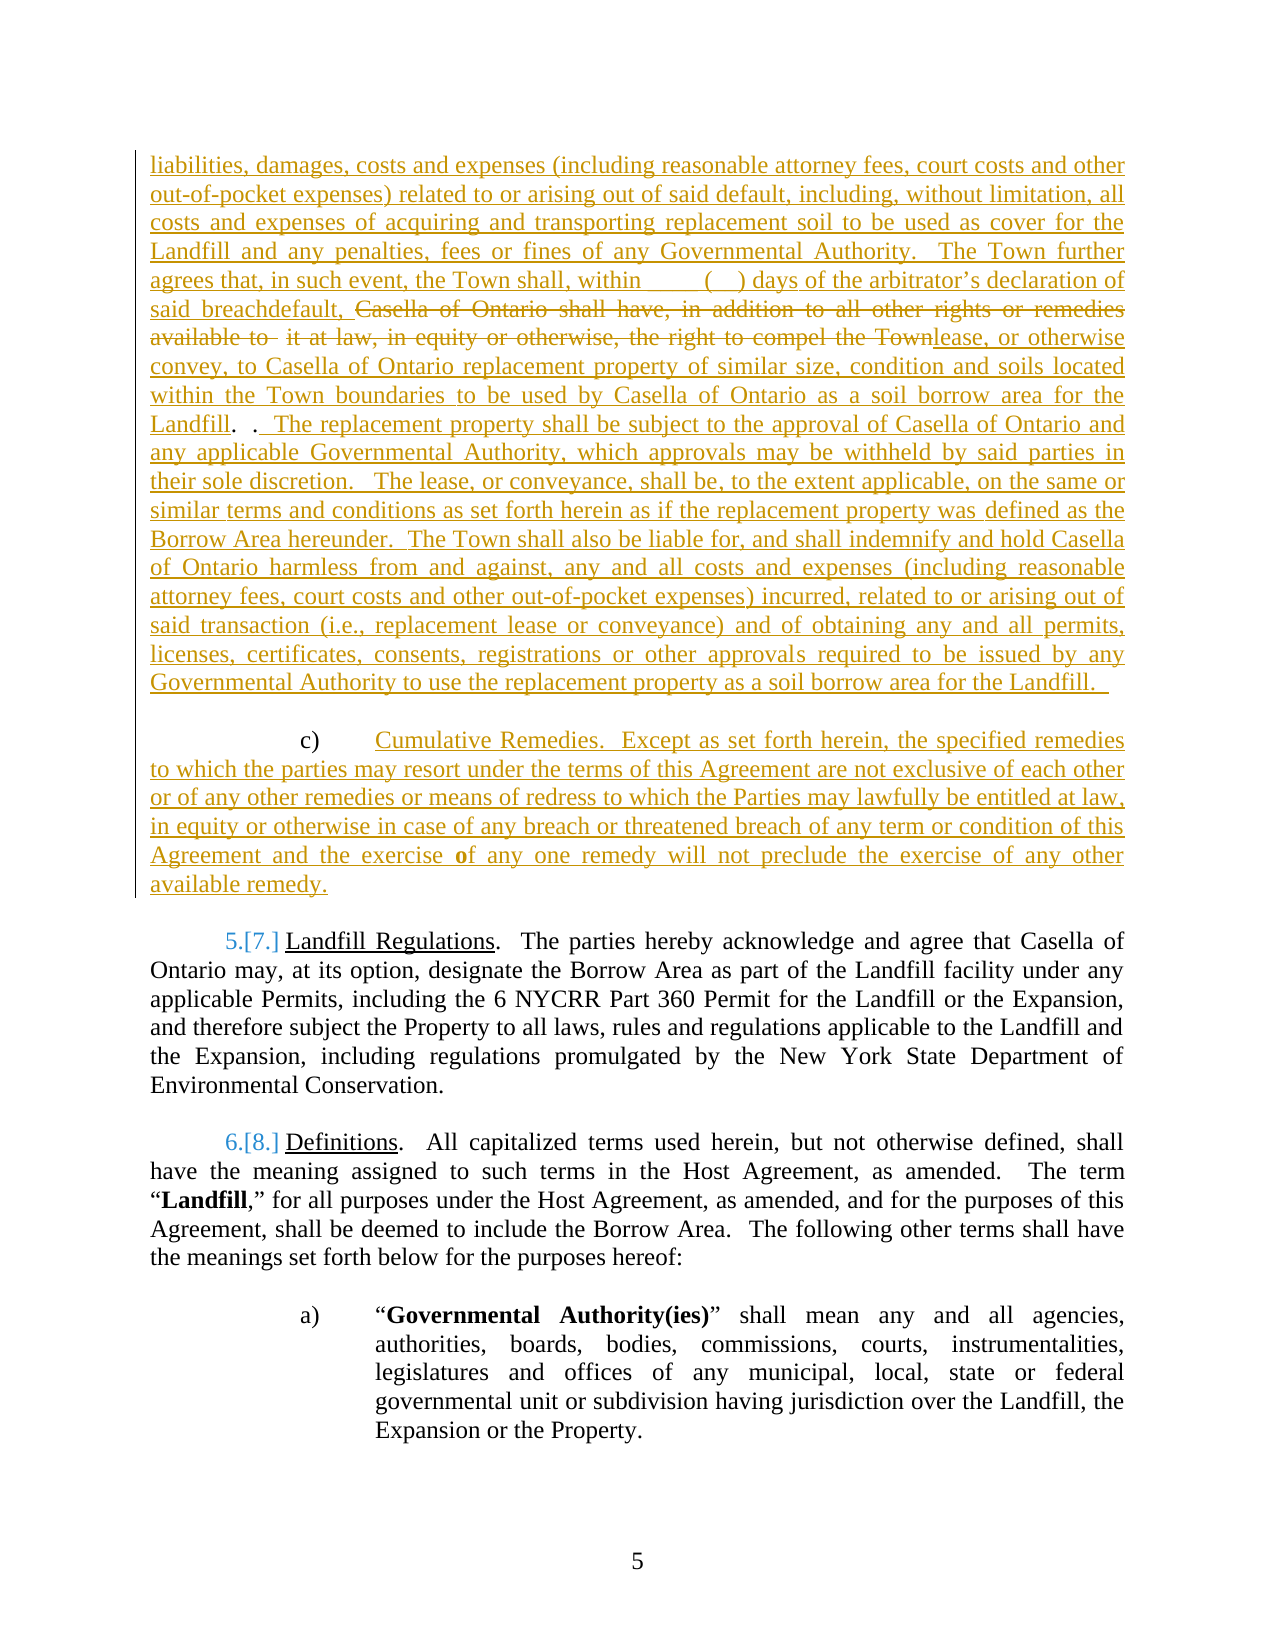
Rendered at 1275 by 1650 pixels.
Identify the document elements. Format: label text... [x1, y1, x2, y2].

list The parties further agree that, event of default by the Town under this Amendment, . [150, 665, 1125, 696]
list The parties further agree that, event of default by the Town under this Amendment, . [150, 263, 1125, 290]
list The parties further agree that, event of default by the Town under this Amendment, . [150, 636, 1125, 664]
list The parties further agree that, event of default by the Town under this Amendment, . [150, 579, 1125, 635]
list The parties further agree that, event of default by the Town under this Amendment, . [150, 205, 1125, 261]
list The parties further agree that, event of default by the Town under this Amendment, . [150, 464, 1125, 491]
list “Governmental Authority(ies)” shall mean any and all agencies, authorities, boards, bodies, commissions, courts, instrumentalities, legislatures and offices of any municipal, local, state or federal governmental unit or subdivision having jurisdiction over the Landfill, the Expansion or the Property. [300, 1300, 1125, 1444]
list The parties further agree that, event of default by the Town under this Amendment, . [150, 378, 1125, 405]
list Definitions. All capitalized terms used herein, but not otherwise defined, shall have the meaning assigned to such terms in the Host Agreement, as amended. The term “Landfill,” for all purposes under the Host Agreement, as amended, and for the purposes of this Agreement, shall be deemed to include the Borrow Area. The following other terms shall have the meanings set forth below for the purposes hereof: [150, 1127, 1125, 1271]
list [150, 176, 1125, 204]
list The parties further agree that, event of default by the Town under this Amendment, . [150, 550, 1125, 577]
list The parties further agree that, event of default by the Town under this Amendment, . [150, 291, 1125, 376]
list The parties further agree that, event of default by the Town under this Amendment, . [150, 406, 1125, 462]
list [150, 150, 1125, 175]
list The parties further agree that, event of default by the Town under this Amendment, . [150, 493, 1125, 549]
list Landfill Regulations. The parties hereby acknowledge and agree that Casella of Ontario may, at its option, designate the Borrow Area as part of the Landfill facility under any applicable Permits, including the 6 NYCRR Part 360 Permit for the Landfill or the Expansion, and therefore subject the Property to all laws, rules and regulations applicable to the Landfill and the Expansion, including regulations promulgated by the New York State Department of Environmental Conservation. [150, 926, 1125, 1099]
